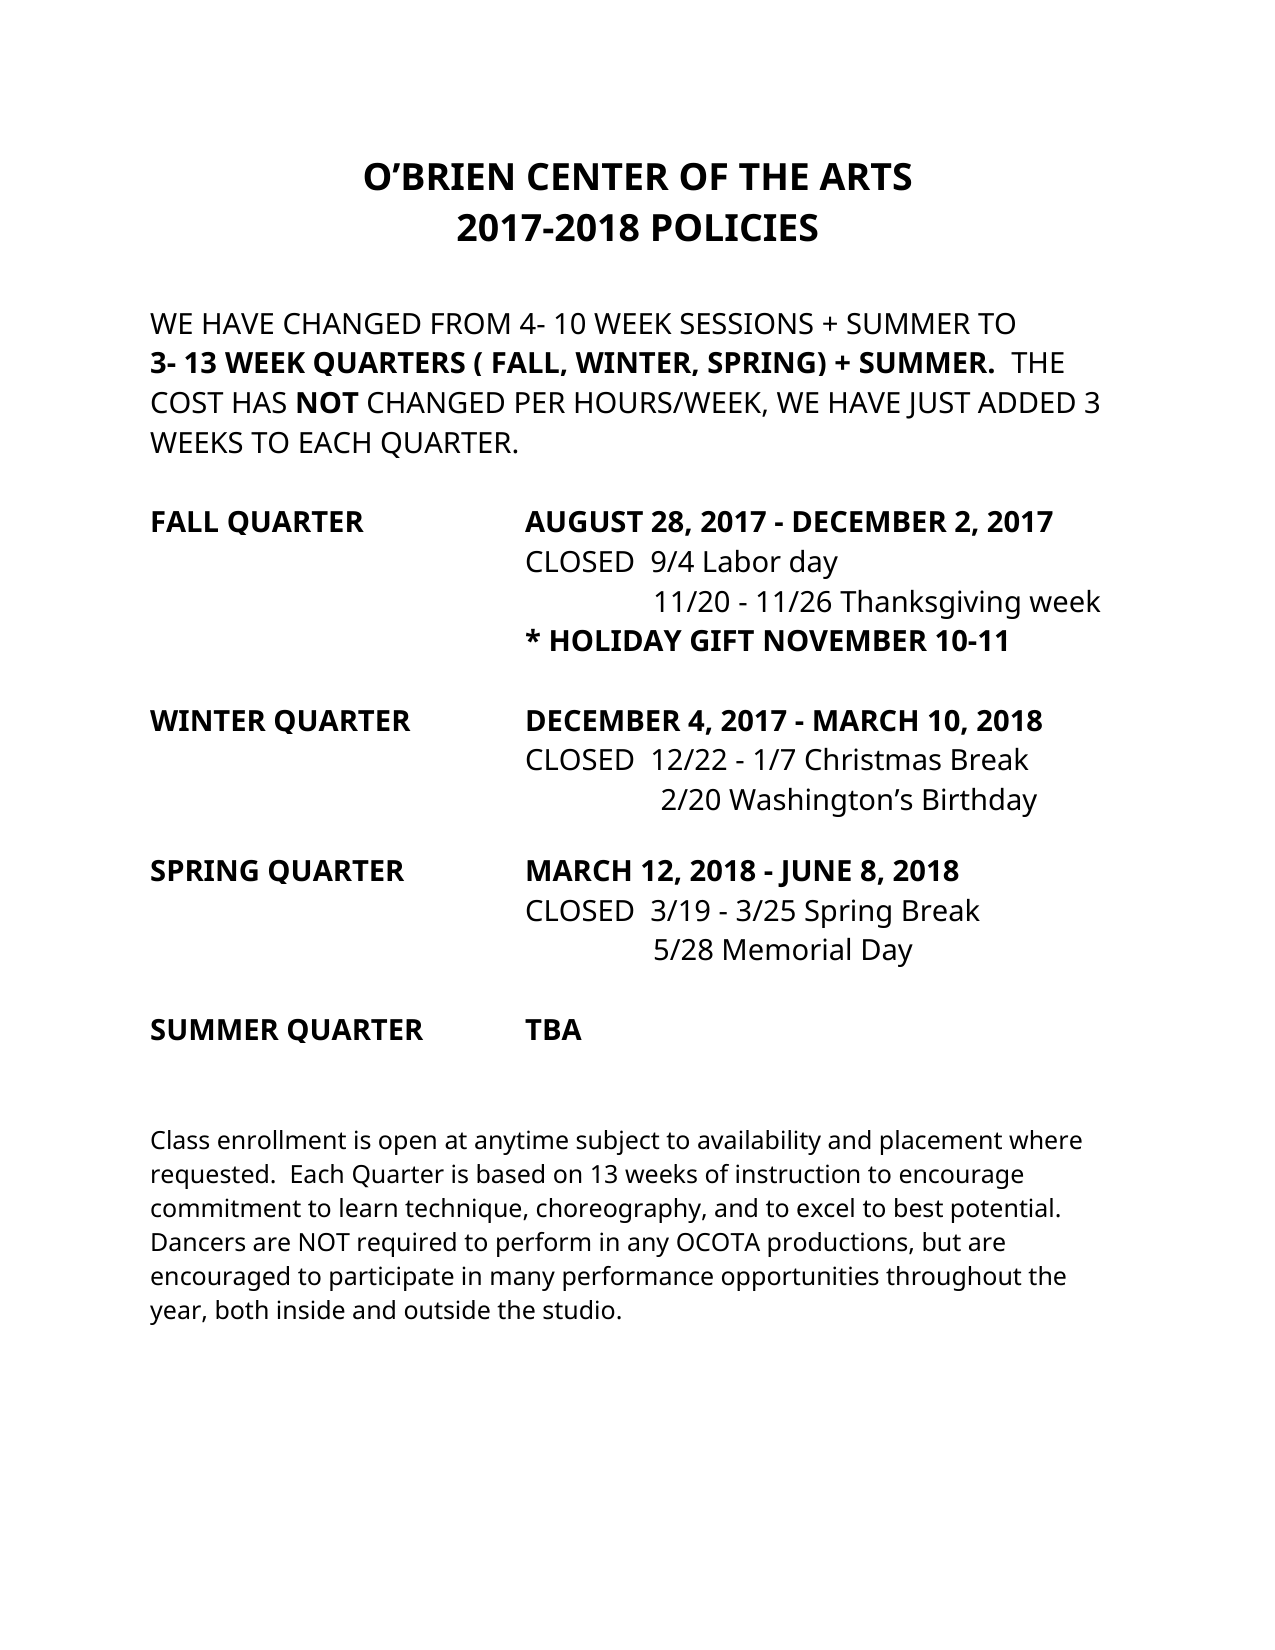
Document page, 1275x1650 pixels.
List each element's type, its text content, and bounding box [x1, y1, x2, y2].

text WINTER QUARTER DECEMBER 4, 2017 - MARCH 10, 2018 [150, 700, 1125, 740]
text WE HAVE CHANGED FROM 4- 10 WEEK SESSIONS + SUMMER TO [150, 303, 1125, 343]
text 2017-2018 POLICIES [150, 201, 1125, 252]
text 11/20 - 11/26 Thanksgiving week [150, 581, 1125, 621]
text CLOSED 9/4 Labor day [150, 541, 1125, 581]
text 3- 13 WEEK QUARTERS ( FALL, WINTER, SPRING) + SUMMER. THE COST HAS NOT CHANGED PER HOURS/WEEK, WE HAVE JUST ADDED 3 WEEKS TO EACH QUARTER. [150, 343, 1125, 462]
text 5/28 Memorial Day [150, 930, 1125, 969]
text SUMMER QUARTER TBA [150, 1009, 1125, 1049]
text CLOSED 3/19 - 3/25 Spring Break [150, 890, 1125, 930]
text SPRING QUARTER MARCH 12, 2018 - JUNE 8, 2018 [150, 850, 1125, 890]
text * HOLIDAY GIFT NOVEMBER 10-11 [150, 621, 1125, 660]
text FALL QUARTER AUGUST 28, 2017 - DECEMBER 2, 2017 [150, 502, 1125, 541]
text CLOSED 12/22 - 1/7 Christmas Break [150, 740, 1125, 779]
text 2/20 Washington’s Birthday [150, 779, 1125, 819]
text O’BRIEN CENTER OF THE ARTS [150, 150, 1125, 201]
text Class enrollment is open at anytime subject to availability and placement where requested. Each Quarter is based on 13 weeks of instruction to encourage commitment to learn technique, choreography, and to excel to best potential. Dancers are NOT required to perform in any OCOTA productions, but are encouraged to participate in many performance opportunities throughout the year, both inside and outside the studio. [150, 1122, 1125, 1327]
